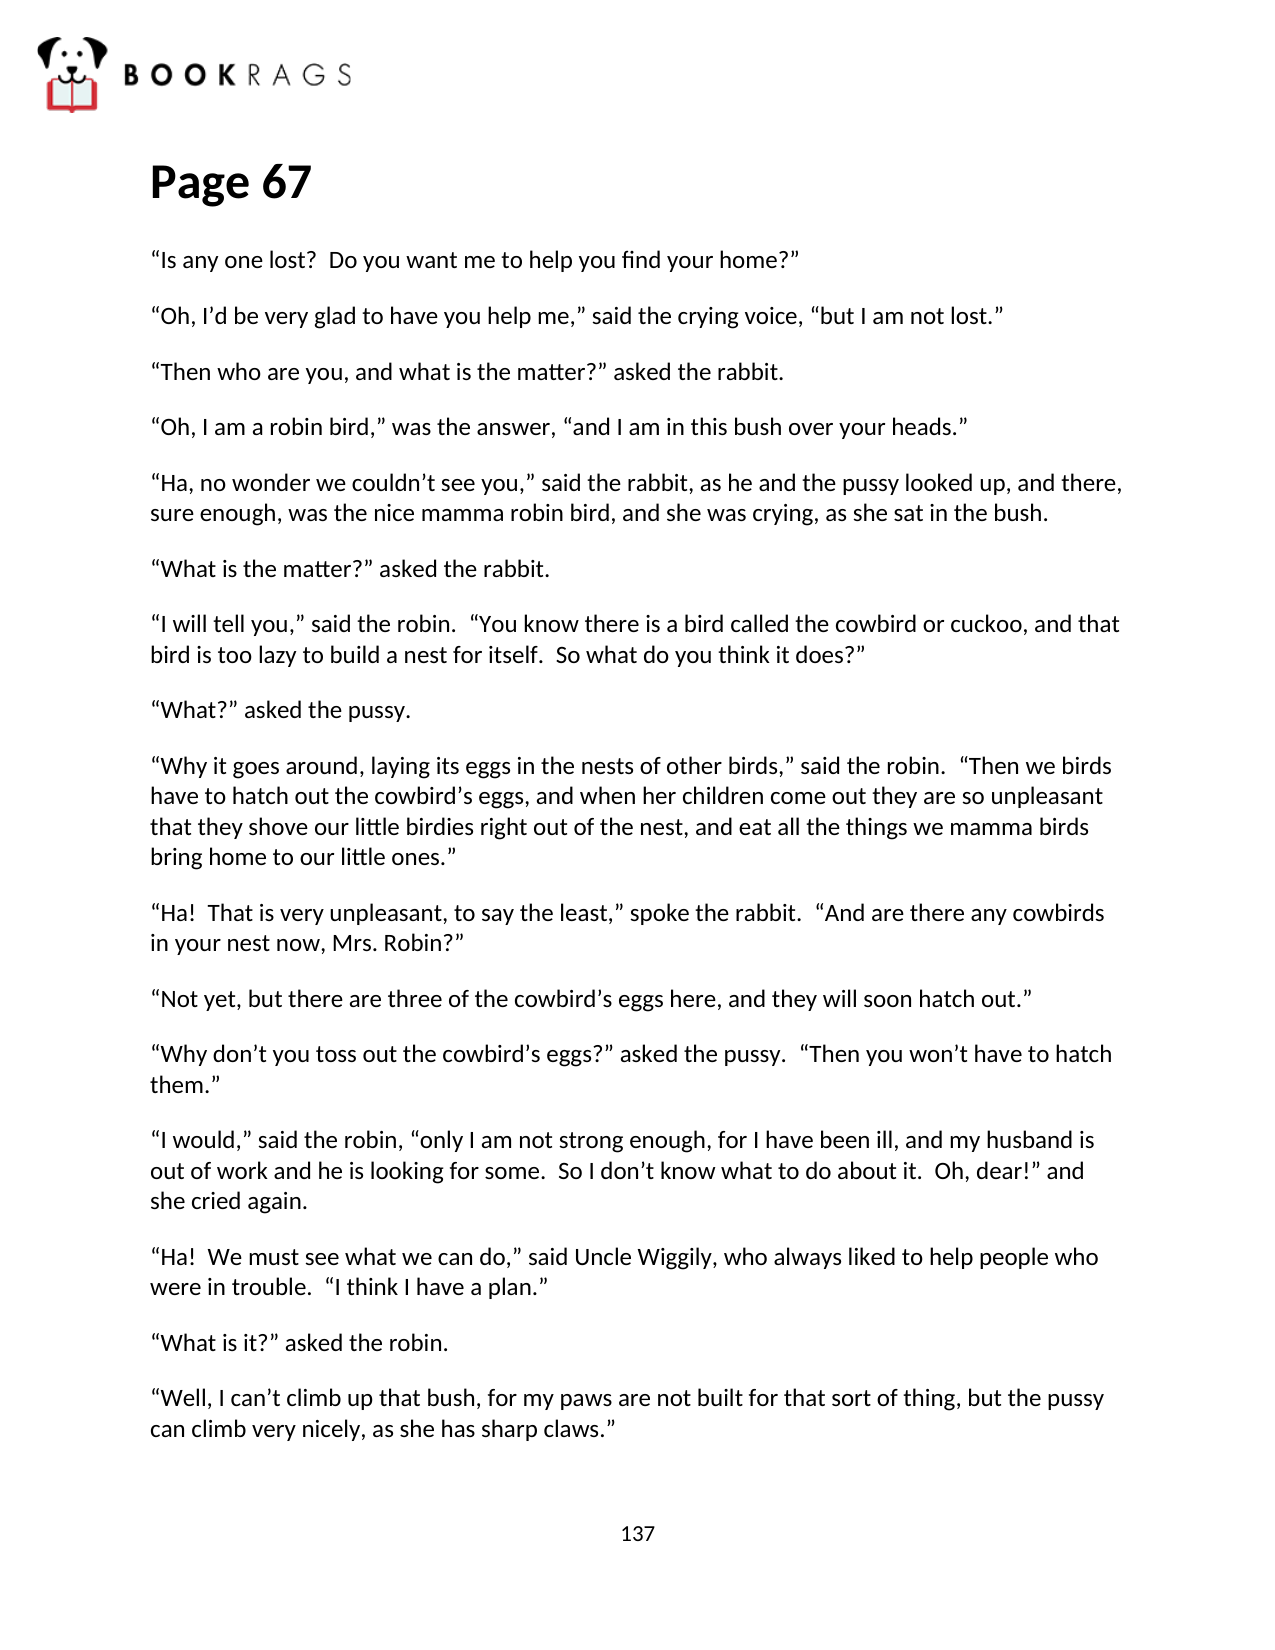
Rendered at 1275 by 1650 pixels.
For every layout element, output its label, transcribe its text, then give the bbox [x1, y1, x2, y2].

text “I would,” said the robin, “only I am not strong enough, for I have been ill, and my husband is out of work and he is looking for some. So I don’t know what to do about it. Oh, dear!” and she cried again. [150, 1124, 1125, 1216]
text “Not yet, but there are three of the cowbird’s eggs here, and they will soon hatch out.” [150, 983, 1125, 1013]
text “Ha, no wonder we couldn’t see you,” said the rabbit, as he and the pussy looked up, and there, sure enough, was the nice mamma robin bird, and she was crying, as she sat in the bush. [150, 467, 1125, 528]
text Page 67 [150, 150, 1125, 211]
text “Oh, I am a robin bird,” was the answer, “and I am in this bush over your heads.” [150, 411, 1125, 442]
text “Is any one lost? Do you want me to help you find your home?” [150, 244, 1125, 275]
text “I will tell you,” said the robin. “You know there is a bird called the cowbird or cuckoo, and that bird is too lazy to build a nest for itself. So what do you think it does?” [150, 608, 1125, 669]
text “Then who are you, and what is the matter?” asked the rabbit. [150, 356, 1125, 386]
text “What is it?” asked the robin. [150, 1327, 1125, 1358]
text “Ha! We must see what we can do,” said Uncle Wiggily, who always liked to help people who were in trouble. “I think I have a plan.” [150, 1241, 1125, 1302]
text “Why don’t you toss out the cowbird’s eggs?” asked the pussy. “Then you won’t have to hatch them.” [150, 1038, 1125, 1099]
text “Well, I can’t climb up that bush, for my paws are not built for that sort of thing, but the pussy can climb very nicely, as she has sharp claws.” [150, 1383, 1125, 1444]
picture [37, 37, 351, 113]
text “Oh, I’d be very glad to have you help me,” said the crying voice, “but I am not lost.” [150, 300, 1125, 331]
text “What is the matter?” asked the rabbit. [150, 553, 1125, 583]
text “What?” asked the pussy. [150, 694, 1125, 725]
text “Ha! That is very unpleasant, to say the least,” spoke the rabbit. “And are there any cowbirds in your nest now, Mrs. Robin?” [150, 897, 1125, 958]
text “Why it goes around, laying its eggs in the nests of other birds,” said the robin. “Then we birds have to hatch out the cowbird’s eggs, and when her children come out they are so unpleasant that they shove our little birdies right out of the nest, and eat all the things we mamma birds bring home to our little ones.” [150, 750, 1125, 872]
